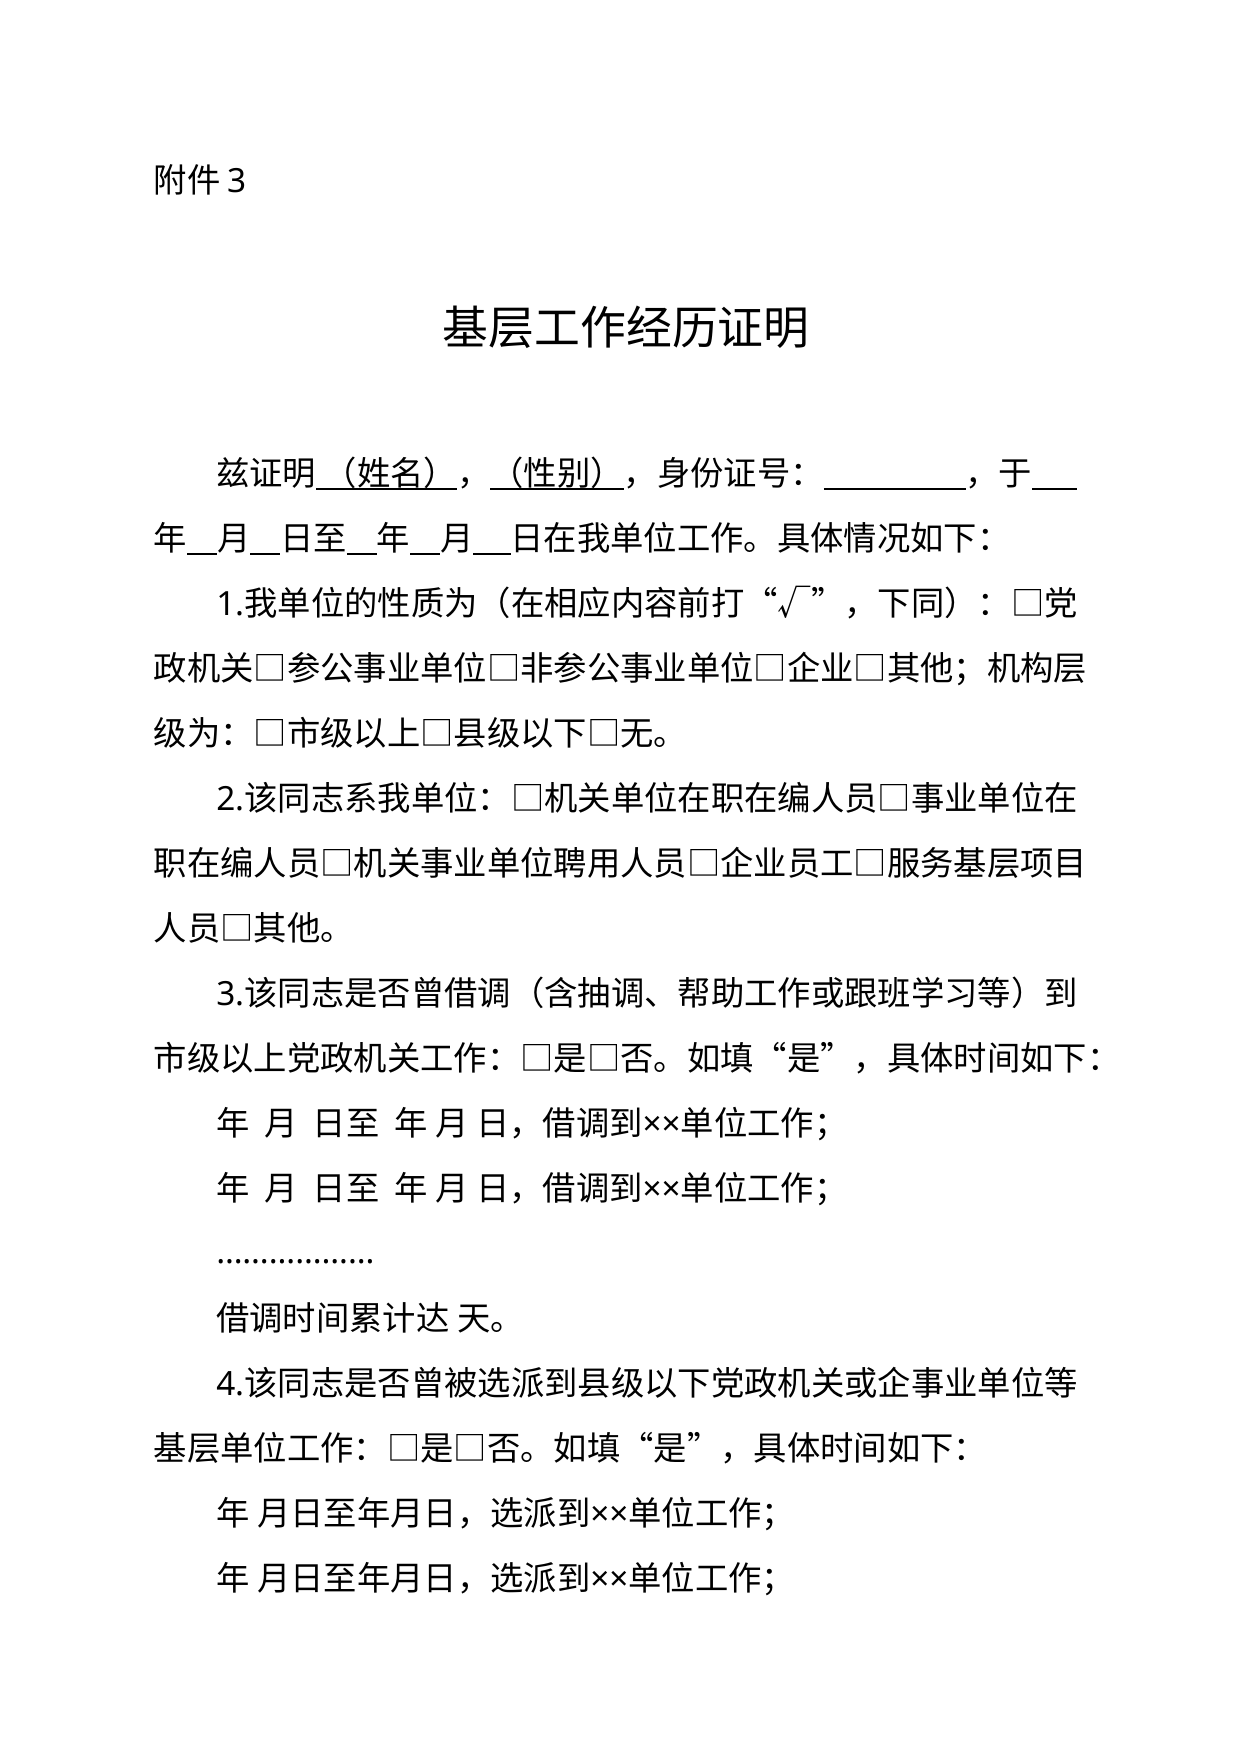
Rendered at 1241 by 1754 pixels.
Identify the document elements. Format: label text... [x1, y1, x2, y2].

text 基层工作经历证明 [153, 276, 1098, 373]
text 年 月日至年月日，选派到××单位工作； [153, 1543, 1098, 1608]
text 4.该同志是否曾被选派到县级以下党政机关或企事业单位等基层单位工作：□是□否。如填“是”，具体时间如下： [153, 1348, 1098, 1478]
text 2.该同志系我单位：□机关单位在职在编人员□事业单位在职在编人员□机关事业单位聘用人员□企业员工□服务基层项目人员□其他。 [153, 763, 1098, 958]
text 1.我单位的性质为（在相应内容前打“√”，下同）：□党政机关□参公事业单位□非参公事业单位□企业□其他；机构层级为：□市级以上□县级以下□无。 [153, 568, 1098, 763]
text 借调时间累计达 天。 [153, 1283, 1098, 1348]
text 附件3 [153, 146, 1098, 211]
text 年 月日至年月日，选派到××单位工作； [153, 1478, 1098, 1543]
text ……………… [153, 1218, 1098, 1283]
text 3.该同志是否曾借调（含抽调、帮助工作或跟班学习等）到市级以上党政机关工作：□是□否。如填“是”，具体时间如下： [153, 958, 1098, 1088]
text 年 月 日至 年 月 日，借调到××单位工作； [153, 1153, 1098, 1218]
text 年 月 日至 年 月 日，借调到××单位工作； [153, 1088, 1098, 1153]
text 兹证明 （姓名），（性别），身份证号： ，于 年 月 日至 年 月 日在我单位工作。具体情况如下： [153, 438, 1098, 568]
